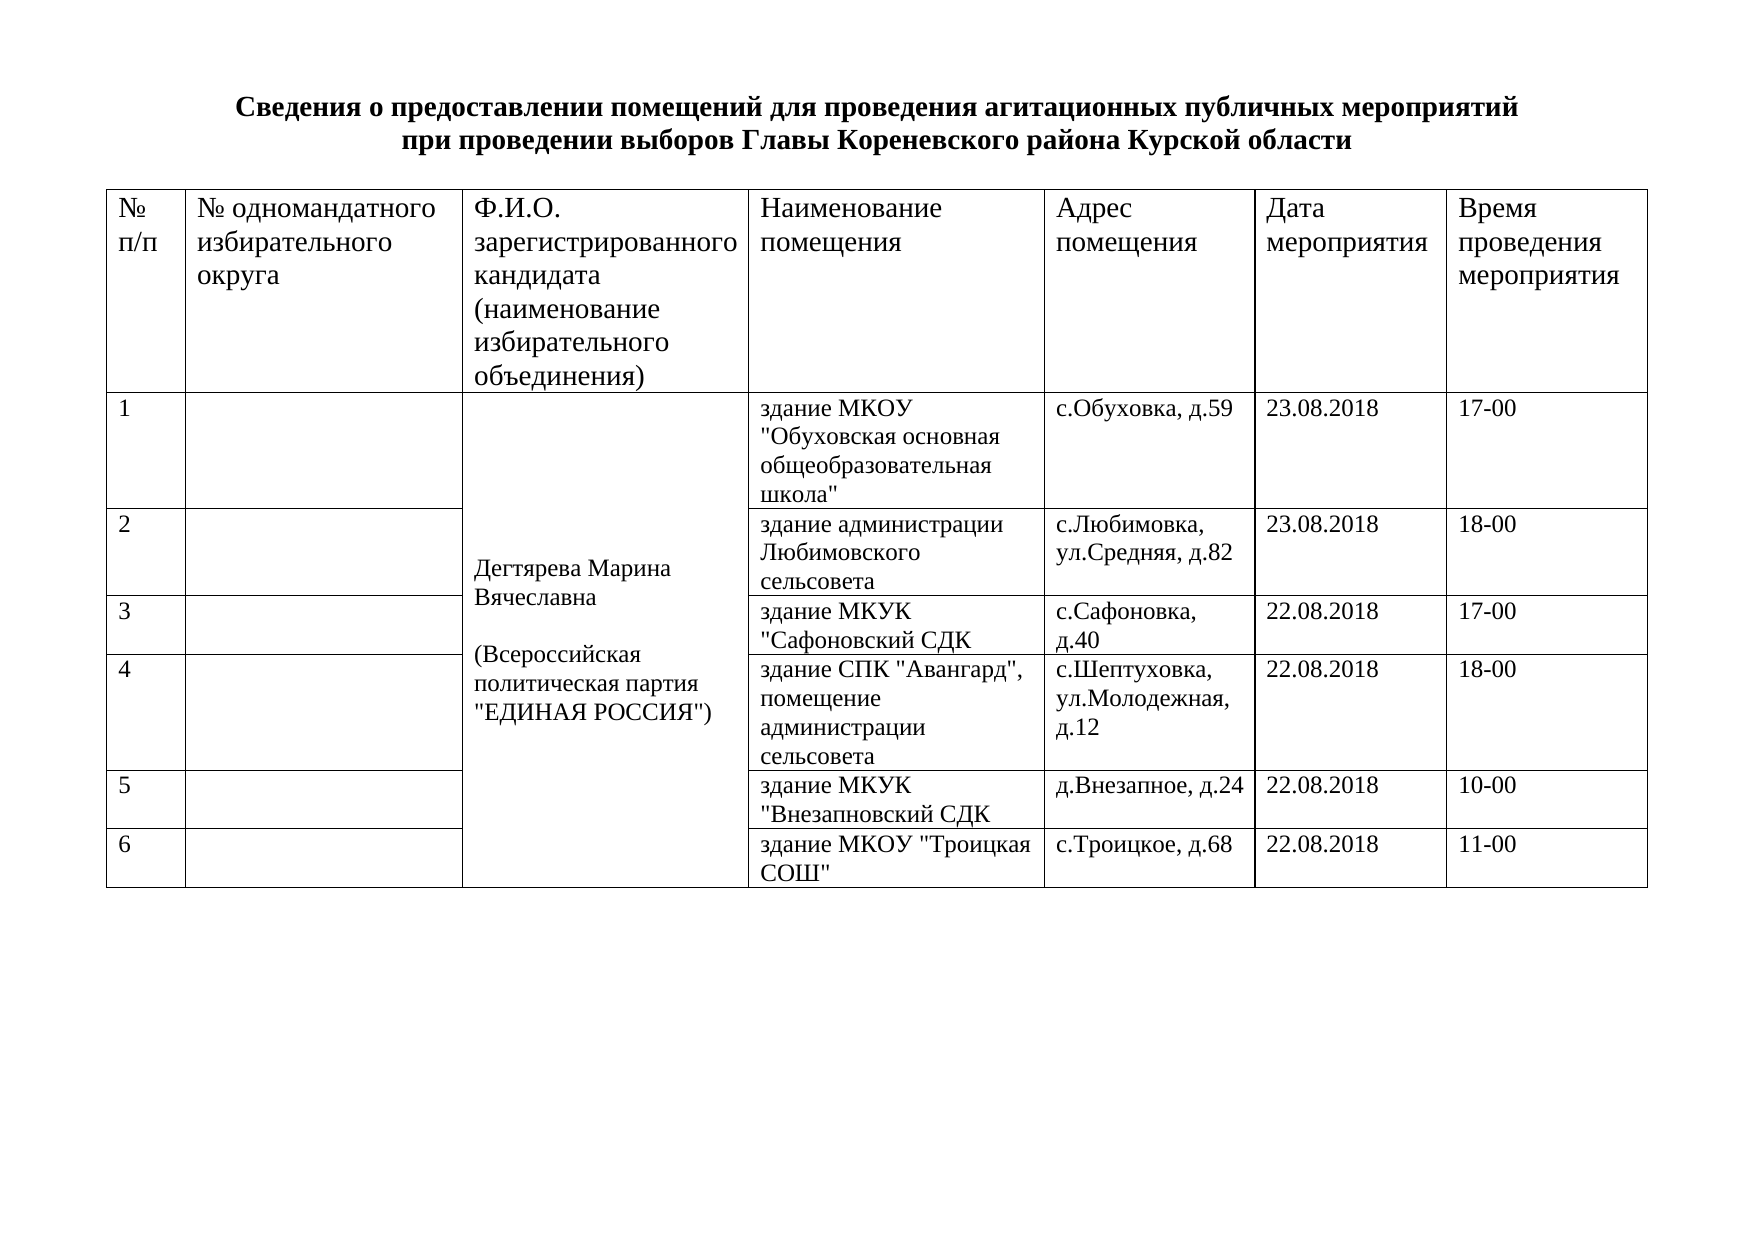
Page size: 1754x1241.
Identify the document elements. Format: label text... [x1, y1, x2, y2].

table_cell здание МКУК "Внезапновский СДК [749, 771, 1044, 828]
table_cell [186, 393, 462, 508]
table_cell 18-00 [1447, 509, 1647, 595]
table_cell 23.08.2018 [1256, 509, 1446, 595]
table_cell 1 [107, 393, 185, 508]
table_cell с.Обуховка, д.59 [1045, 393, 1254, 508]
table_cell 6 [107, 829, 185, 887]
table_header Время проведения мероприятия [1447, 190, 1647, 392]
table_cell здание МКУК "Сафоновский СДК [749, 596, 1044, 653]
table_header № одномандатного избирательного округа [186, 190, 462, 392]
table_cell [186, 655, 462, 769]
table_cell [186, 829, 462, 887]
table_cell [186, 771, 462, 828]
table_cell здание МКОУ "Обуховская основная общеобразовательная школа" [749, 393, 1044, 508]
table_cell 23.08.2018 [1256, 393, 1446, 508]
table_header Адрес помещения [1045, 190, 1254, 392]
table_cell с.Шептуховка, ул.Молодежная, д.12 [1045, 655, 1254, 769]
table_cell 18-00 [1447, 655, 1647, 769]
table_cell с.Любимовка, ул.Средняя, д.82 [1045, 509, 1254, 595]
table_cell здание администрации Любимовского сельсовета [749, 509, 1044, 595]
table_cell 4 [107, 655, 185, 769]
table_cell здание СПК "Авангард", помещение администрации сельсовета [749, 655, 1044, 769]
table_cell 17-00 [1447, 596, 1647, 653]
text при проведении выборов Главы Кореневского района Курской области [118, 122, 1636, 156]
table_cell с.Троицкое, д.68 [1045, 829, 1254, 887]
table_cell д.Внезапное, д.24 [1045, 771, 1254, 828]
table_header Наименование помещения [749, 190, 1044, 392]
table_cell 5 [107, 771, 185, 828]
table_header Ф.И.О. зарегистрированного кандидата (наименование избирательного объединения) [463, 190, 748, 392]
table_cell 22.08.2018 [1256, 829, 1446, 887]
table_cell 10-00 [1447, 771, 1647, 828]
table_cell 22.08.2018 [1256, 596, 1446, 653]
table_header № п/п [107, 190, 185, 392]
table_cell 11-00 [1447, 829, 1647, 887]
table_cell с.Сафоновка, д.40 [1045, 596, 1254, 653]
table_cell Дегтярева Марина Вячеславна (Всероссийская политическая партия "ЕДИНАЯ РОССИЯ") [463, 393, 748, 887]
table_cell [186, 509, 462, 595]
table_cell 2 [107, 509, 185, 595]
table_cell [186, 596, 462, 653]
table_cell 3 [107, 596, 185, 653]
text Сведения о предоставлении помещений для проведения агитационных публичных мероприятий [118, 89, 1636, 122]
table_header Дата мероприятия [1256, 190, 1446, 392]
table_cell 22.08.2018 [1256, 771, 1446, 828]
table_cell здание МКОУ "Троицкая СОШ" [749, 829, 1044, 887]
table_cell 17-00 [1447, 393, 1647, 508]
table_cell 22.08.2018 [1256, 655, 1446, 769]
